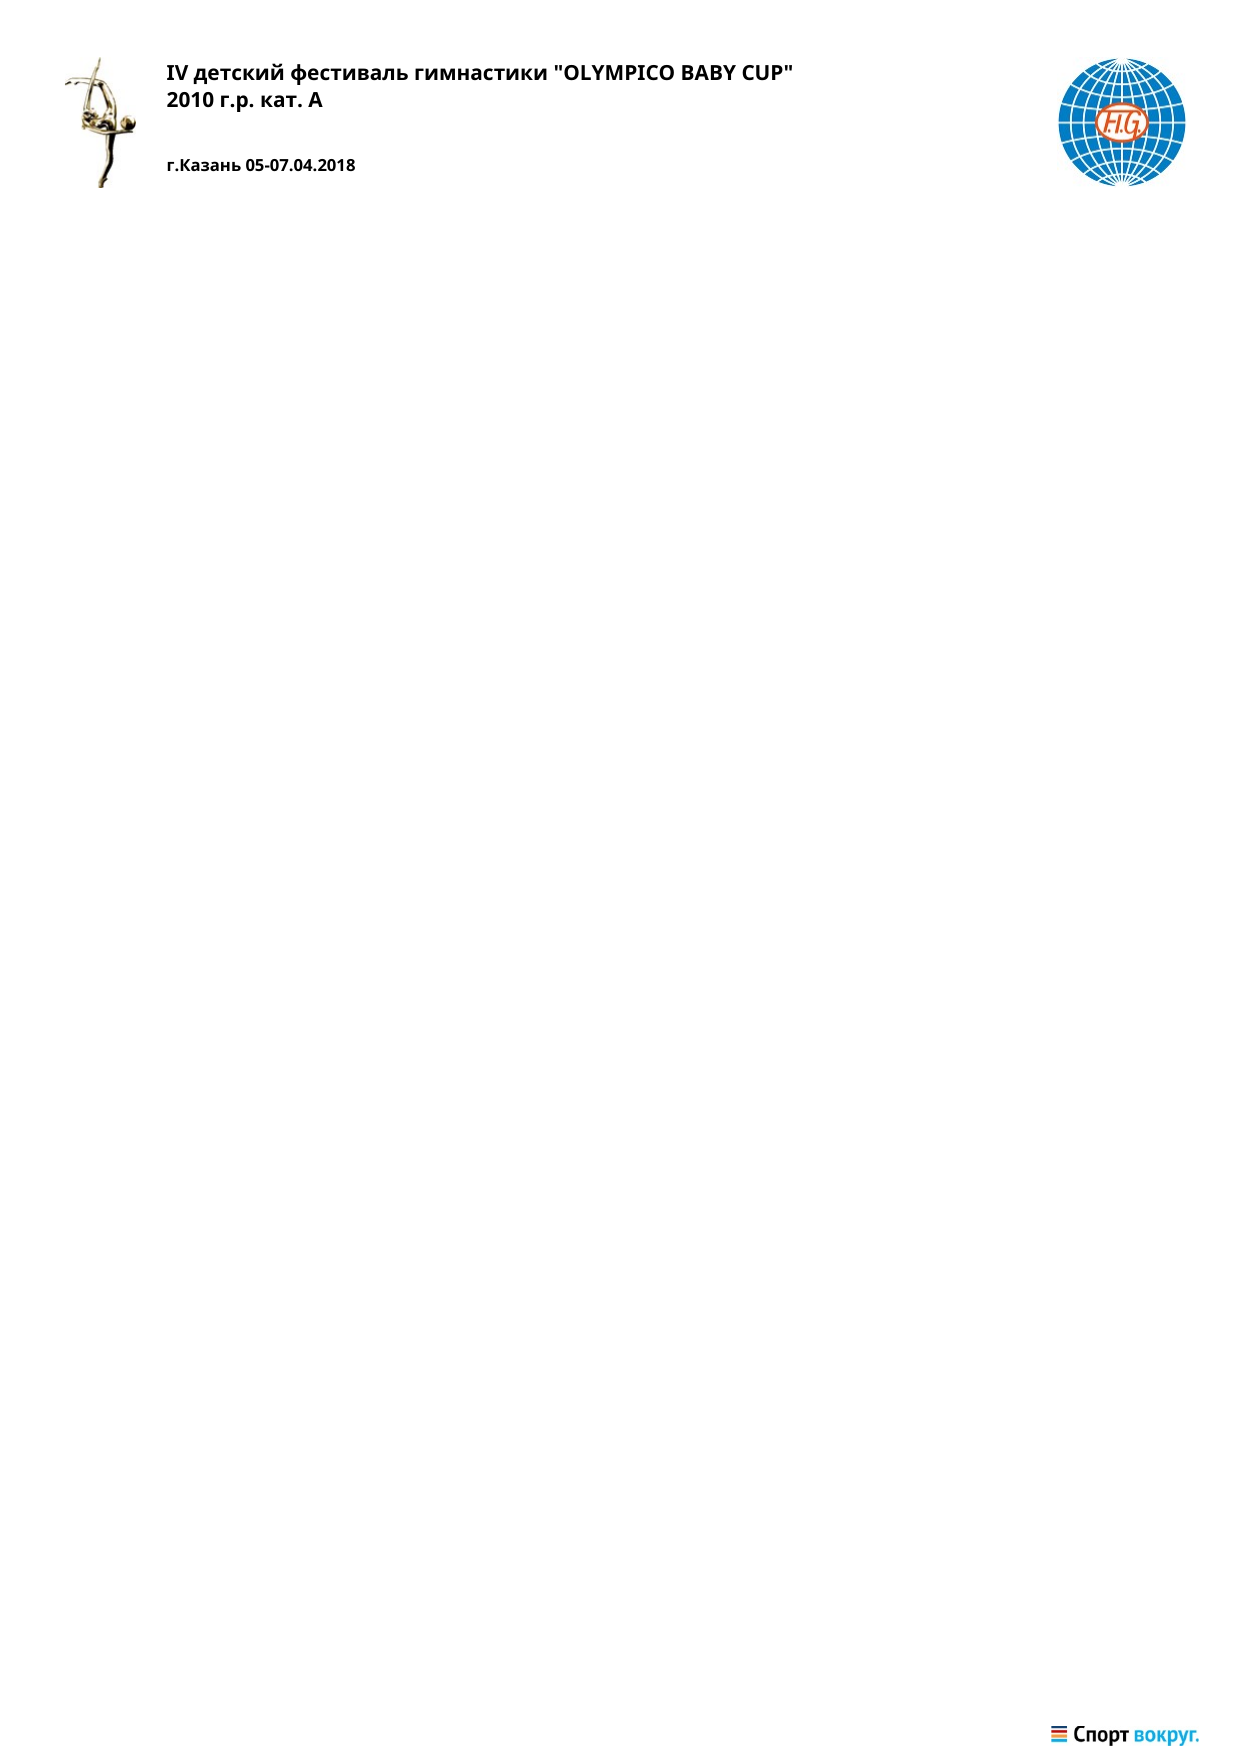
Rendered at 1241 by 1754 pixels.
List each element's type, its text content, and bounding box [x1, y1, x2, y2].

picture [1057, 57, 1187, 188]
text IV детский фестиваль гимнастики "OLYMPICO BABY CUP" 2010 г.р. кат. А [136, 59, 1057, 113]
picture [1051, 1726, 1199, 1746]
picture [64, 57, 136, 188]
text г.Казань 05-07.04.2018 [136, 153, 1057, 176]
